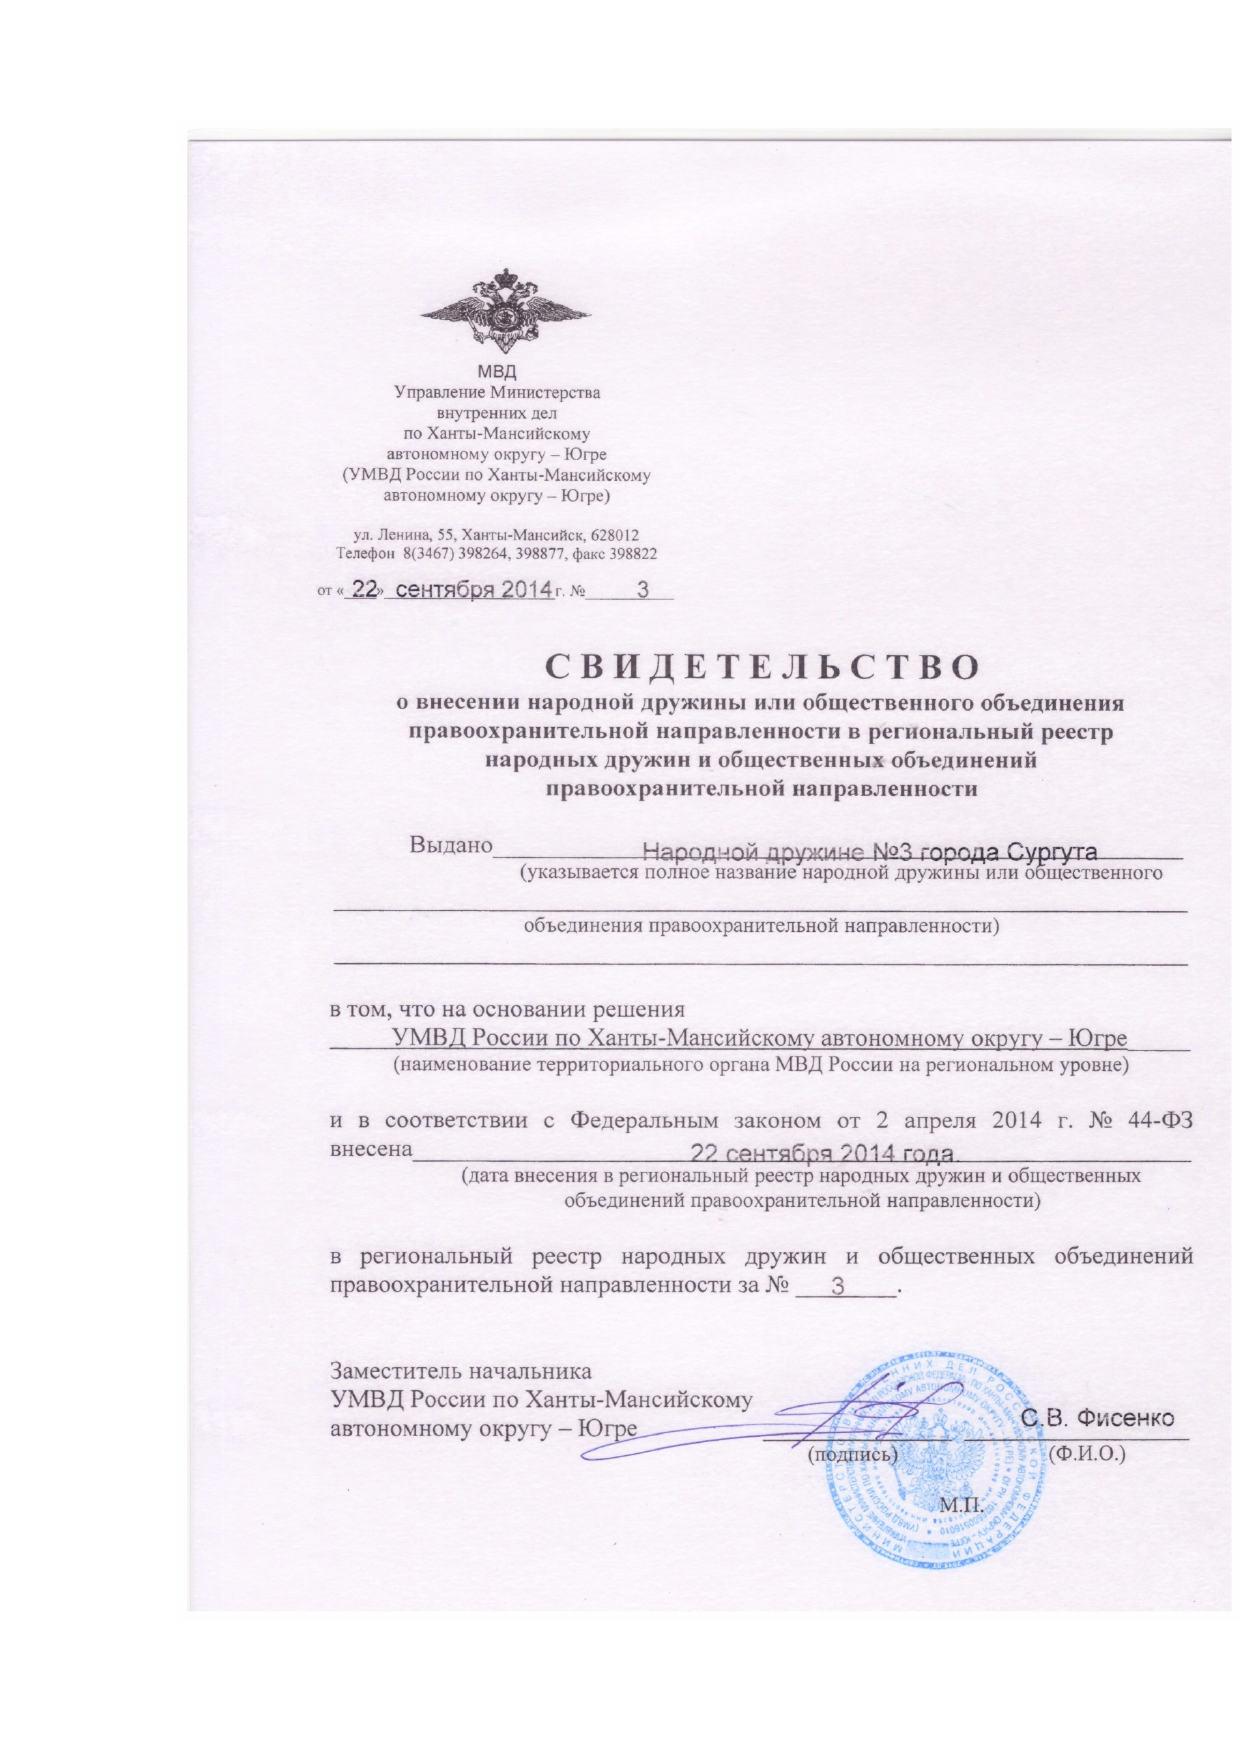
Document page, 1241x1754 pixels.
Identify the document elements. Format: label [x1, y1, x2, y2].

picture [177, 118, 1241, 1622]
